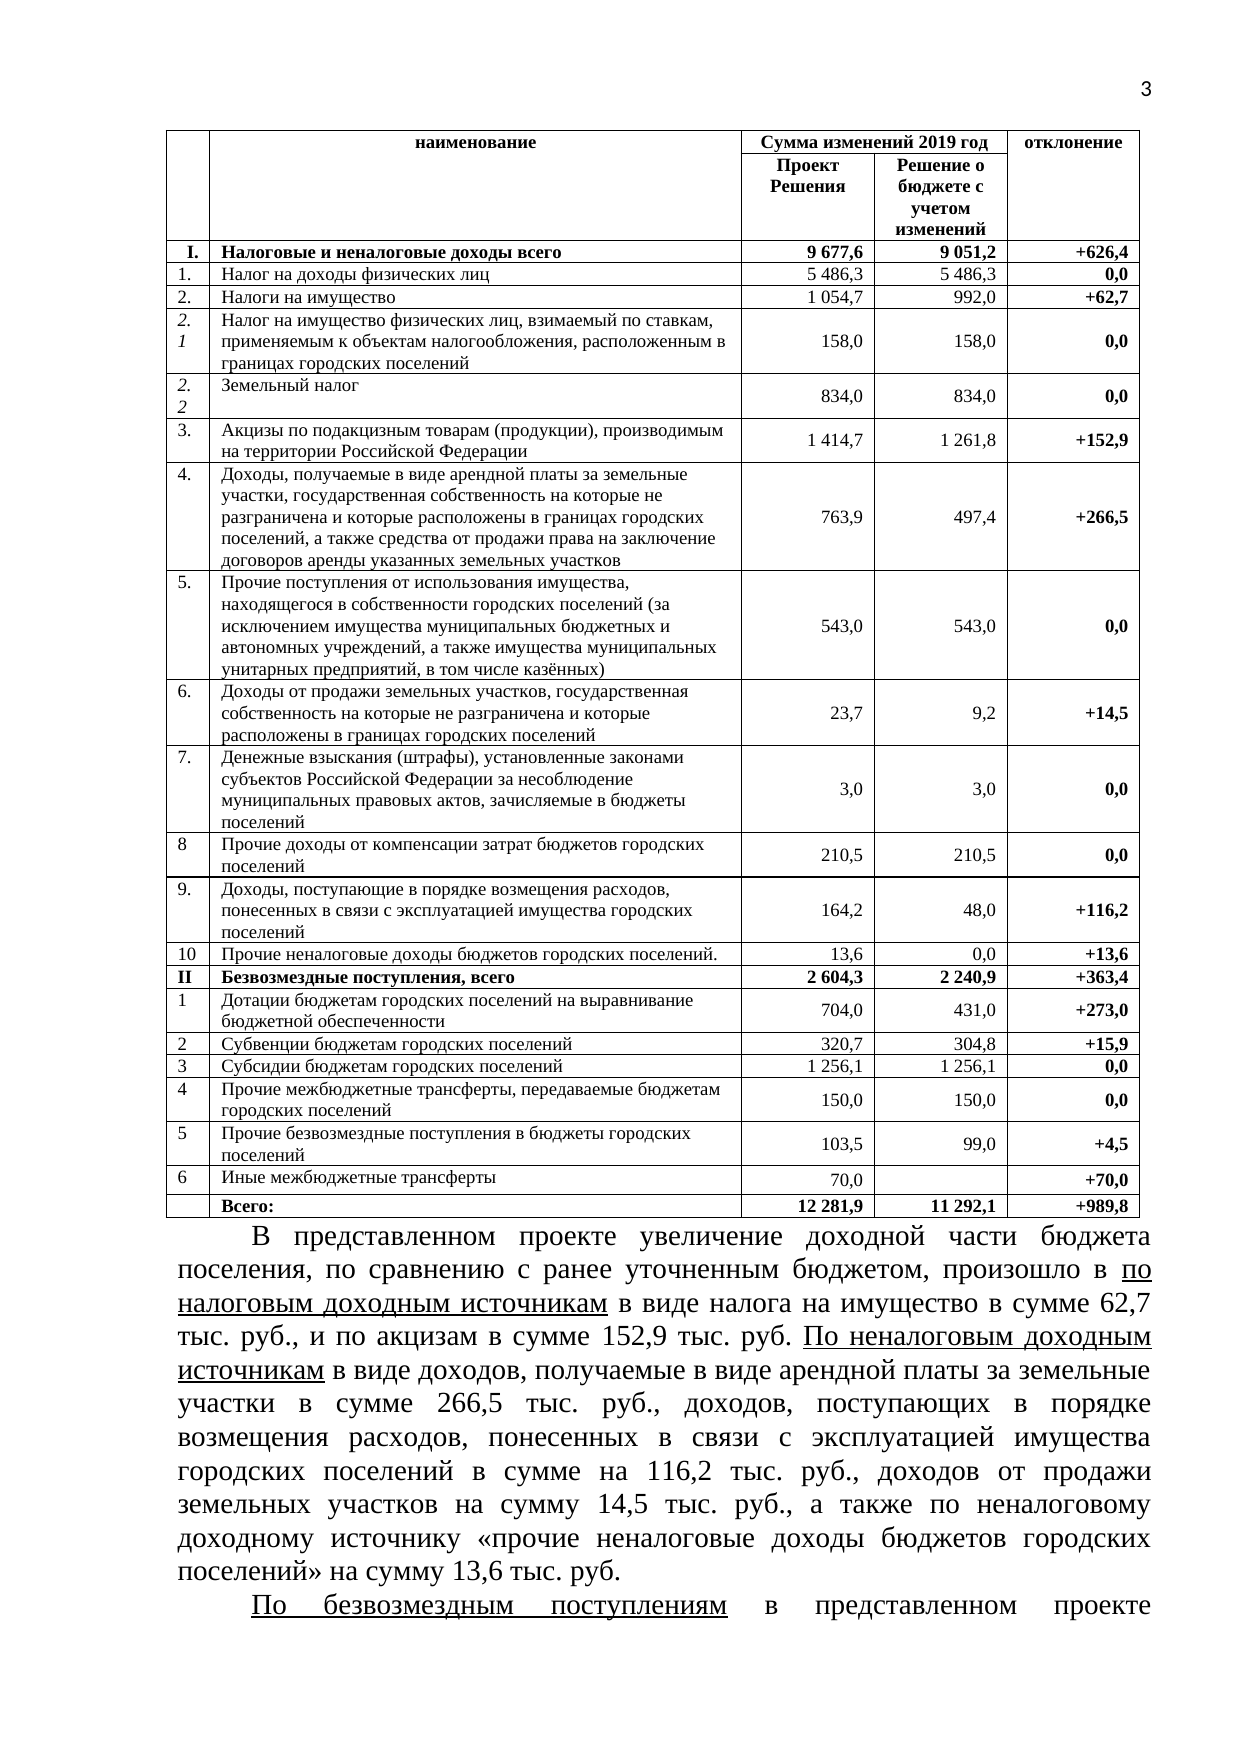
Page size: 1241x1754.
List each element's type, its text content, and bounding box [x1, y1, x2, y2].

table_cell +152,9 [1008, 419, 1139, 462]
table_cell +14,5 [1008, 680, 1139, 745]
table_cell 834,0 [875, 374, 1007, 417]
table_cell 0,0 [875, 943, 1007, 965]
table_cell +363,4 [1008, 966, 1139, 987]
table_cell 543,0 [875, 571, 1007, 679]
table_cell 1 261,8 [875, 419, 1007, 462]
table_header Сумма изменений 2019 год [742, 131, 1007, 152]
table_cell 210,5 [742, 833, 874, 876]
table_cell 0,0 [1008, 1078, 1139, 1121]
table_cell 704,0 [742, 989, 874, 1032]
table_cell 0,0 [1008, 833, 1139, 876]
table_cell Всего: [210, 1195, 741, 1217]
table_cell 3 [167, 1055, 209, 1077]
table_cell 7. [167, 746, 209, 832]
table_cell Доходы, поступающие в порядке возмещения расходов, понесенных в связи с эксплуатацией имущества городских поселений [210, 878, 741, 942]
table_cell 13,6 [742, 943, 874, 965]
table_cell 210,5 [875, 833, 1007, 876]
table_cell Доходы от продажи земельных участков, государственная собственность на которые не разграничена и которые расположены в границах городских поселений [210, 680, 741, 745]
table_cell +70,0 [1008, 1166, 1139, 1194]
table_cell Земельный налог [210, 374, 741, 417]
table_cell 0,0 [1008, 571, 1139, 679]
table_cell Субсидии бюджетам городских поселений [210, 1055, 741, 1077]
table_cell 164,2 [742, 878, 874, 942]
table_cell 8 [167, 833, 209, 876]
table_cell 0,0 [1008, 1055, 1139, 1077]
table_cell Налоги на имущество [210, 286, 741, 307]
table_cell 1 [167, 989, 209, 1032]
table_cell 48,0 [875, 878, 1007, 942]
table_cell Прочие доходы от компенсации затрат бюджетов городских поселений [210, 833, 741, 876]
table_cell 5 486,3 [742, 263, 874, 285]
table_cell 150,0 [875, 1078, 1007, 1121]
table_cell 3,0 [742, 746, 874, 832]
table_cell Субвенции бюджетам городских поселений [210, 1033, 741, 1054]
table_cell 1 054,7 [742, 286, 874, 307]
table_cell +273,0 [1008, 989, 1139, 1032]
table_cell 3. [167, 419, 209, 462]
table_cell Прочие поступления от использования имущества, находящегося в собственности городских поселений (за исключением имущества муниципальных бюджетных и автономных учреждений, а также имущества муниципальных унитарных предприятий, в том числе казённых) [210, 571, 741, 679]
table_cell 5 486,3 [875, 263, 1007, 285]
table_cell Решение о бюджете с учетом изменений [875, 154, 1007, 240]
table_cell 10 [167, 943, 209, 965]
table_cell 497,4 [875, 463, 1007, 570]
table_cell 9. [167, 878, 209, 942]
table_cell 103,5 [742, 1122, 874, 1165]
table_cell [167, 1195, 209, 1217]
table_cell +116,2 [1008, 878, 1139, 942]
table_cell 5. [167, 571, 209, 679]
table_header отклонение [1008, 131, 1139, 240]
table_cell Акцизы по подакцизным товарам (продукции), производимым на территории Российской Федерации [210, 419, 741, 462]
table_cell +266,5 [1008, 463, 1139, 570]
table_cell 1 256,1 [875, 1055, 1007, 1077]
table_cell Прочие неналоговые доходы бюджетов городских поселений. [210, 943, 741, 965]
table_cell 2. [167, 286, 209, 307]
table_cell 150,0 [742, 1078, 874, 1121]
table_cell 320,7 [742, 1033, 874, 1054]
table_cell 0,0 [1008, 263, 1139, 285]
table_cell 992,0 [875, 286, 1007, 307]
table_cell 99,0 [875, 1122, 1007, 1165]
table_cell Налог на имущество физических лиц, взимаемый по ставкам, применяемым к объектам налогообложения, расположенным в границах городских поселений [210, 309, 741, 373]
table_cell 2.2 [167, 374, 209, 417]
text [177, 1587, 1152, 1620]
table_cell II [167, 966, 209, 987]
table_cell 6. [167, 680, 209, 745]
table_cell Дотации бюджетам городских поселений на выравнивание бюджетной обеспеченности [210, 989, 741, 1032]
table_cell 23,7 [742, 680, 874, 745]
table_cell 2.1 [167, 309, 209, 373]
table_cell 9 677,6 [742, 241, 874, 262]
table_cell +15,9 [1008, 1033, 1139, 1054]
table_cell Прочие межбюджетные трансферты, передаваемые бюджетам городских поселений [210, 1078, 741, 1121]
table_cell 9,2 [875, 680, 1007, 745]
table_cell I. [167, 241, 209, 262]
table_cell +13,6 [1008, 943, 1139, 965]
text В представленном проекте увеличение доходной части бюджета поселения, по сравнению с ранее уточненным бюджетом, произошло в по налоговым доходным источникам в виде налога на имущество в сумме 62,7 тыс. руб., и по акцизам в сумме 152,9 тыс. руб. По неналоговым доходным источникам в виде доходов, получаемые в виде арендной платы за земельные участки в сумме 266,5 тыс. руб., доходов, поступающих в порядке возмещения расходов, понесенных в связи с эксплуатацией имущества городских поселений в сумме на 116,2 тыс. руб., доходов от продажи земельных участков на сумму 14,5 тыс. руб., а также по неналоговому доходному источнику «прочие неналоговые доходы бюджетов городских поселений» на сумму 13,6 тыс. руб. [177, 1218, 1152, 1587]
table_cell 12 281,9 [742, 1195, 874, 1217]
table_cell 2 [167, 1033, 209, 1054]
table_cell 2 604,3 [742, 966, 874, 987]
table_cell Безвозмездные поступления, всего [210, 966, 741, 987]
table_cell Прочие безвозмездные поступления в бюджеты городских поселений [210, 1122, 741, 1165]
table_cell 4 [167, 1078, 209, 1121]
table_cell 1 414,7 [742, 419, 874, 462]
table_cell 70,0 [742, 1166, 874, 1194]
table_cell +4,5 [1008, 1122, 1139, 1165]
table_cell 2 240,9 [875, 966, 1007, 987]
table_cell Иные межбюджетные трансферты [210, 1166, 741, 1194]
table_cell 5 [167, 1122, 209, 1165]
table_cell +62,7 [1008, 286, 1139, 307]
table_cell 0,0 [1008, 746, 1139, 832]
table_cell 431,0 [875, 989, 1007, 1032]
table_cell 763,9 [742, 463, 874, 570]
table_cell 304,8 [875, 1033, 1007, 1054]
table_cell 834,0 [742, 374, 874, 417]
table_cell +626,4 [1008, 241, 1139, 262]
table_cell 543,0 [742, 571, 874, 679]
table_header наименование [210, 131, 741, 240]
table_cell Налог на доходы физических лиц [210, 263, 741, 285]
table_cell 9 051,2 [875, 241, 1007, 262]
table_cell 1 256,1 [742, 1055, 874, 1077]
table_cell [875, 1166, 1007, 1194]
table_cell 0,0 [1008, 374, 1139, 417]
table_cell 3,0 [875, 746, 1007, 832]
table_cell 158,0 [875, 309, 1007, 373]
table_cell Налоговые и неналоговые доходы всего [210, 241, 741, 262]
table_cell 1. [167, 263, 209, 285]
table_cell 0,0 [1008, 309, 1139, 373]
table_cell 4. [167, 463, 209, 570]
table_cell 158,0 [742, 309, 874, 373]
table_cell +989,8 [1008, 1195, 1139, 1217]
table_cell Проект Решения [742, 154, 874, 240]
table_cell 11 292,1 [875, 1195, 1007, 1217]
table_cell Денежные взыскания (штрафы), установленные законами субъектов Российской Федерации за несоблюдение муниципальных правовых актов, зачисляемые в бюджеты поселений [210, 746, 741, 832]
table_cell Доходы, получаемые в виде арендной платы за земельные участки, государственная собственность на которые не разграничена и которые расположены в границах городских поселений, а также средства от продажи права на заключение договоров аренды указанных земельных участков [210, 463, 741, 570]
table_header [167, 131, 209, 240]
table_cell 6 [167, 1166, 209, 1194]
